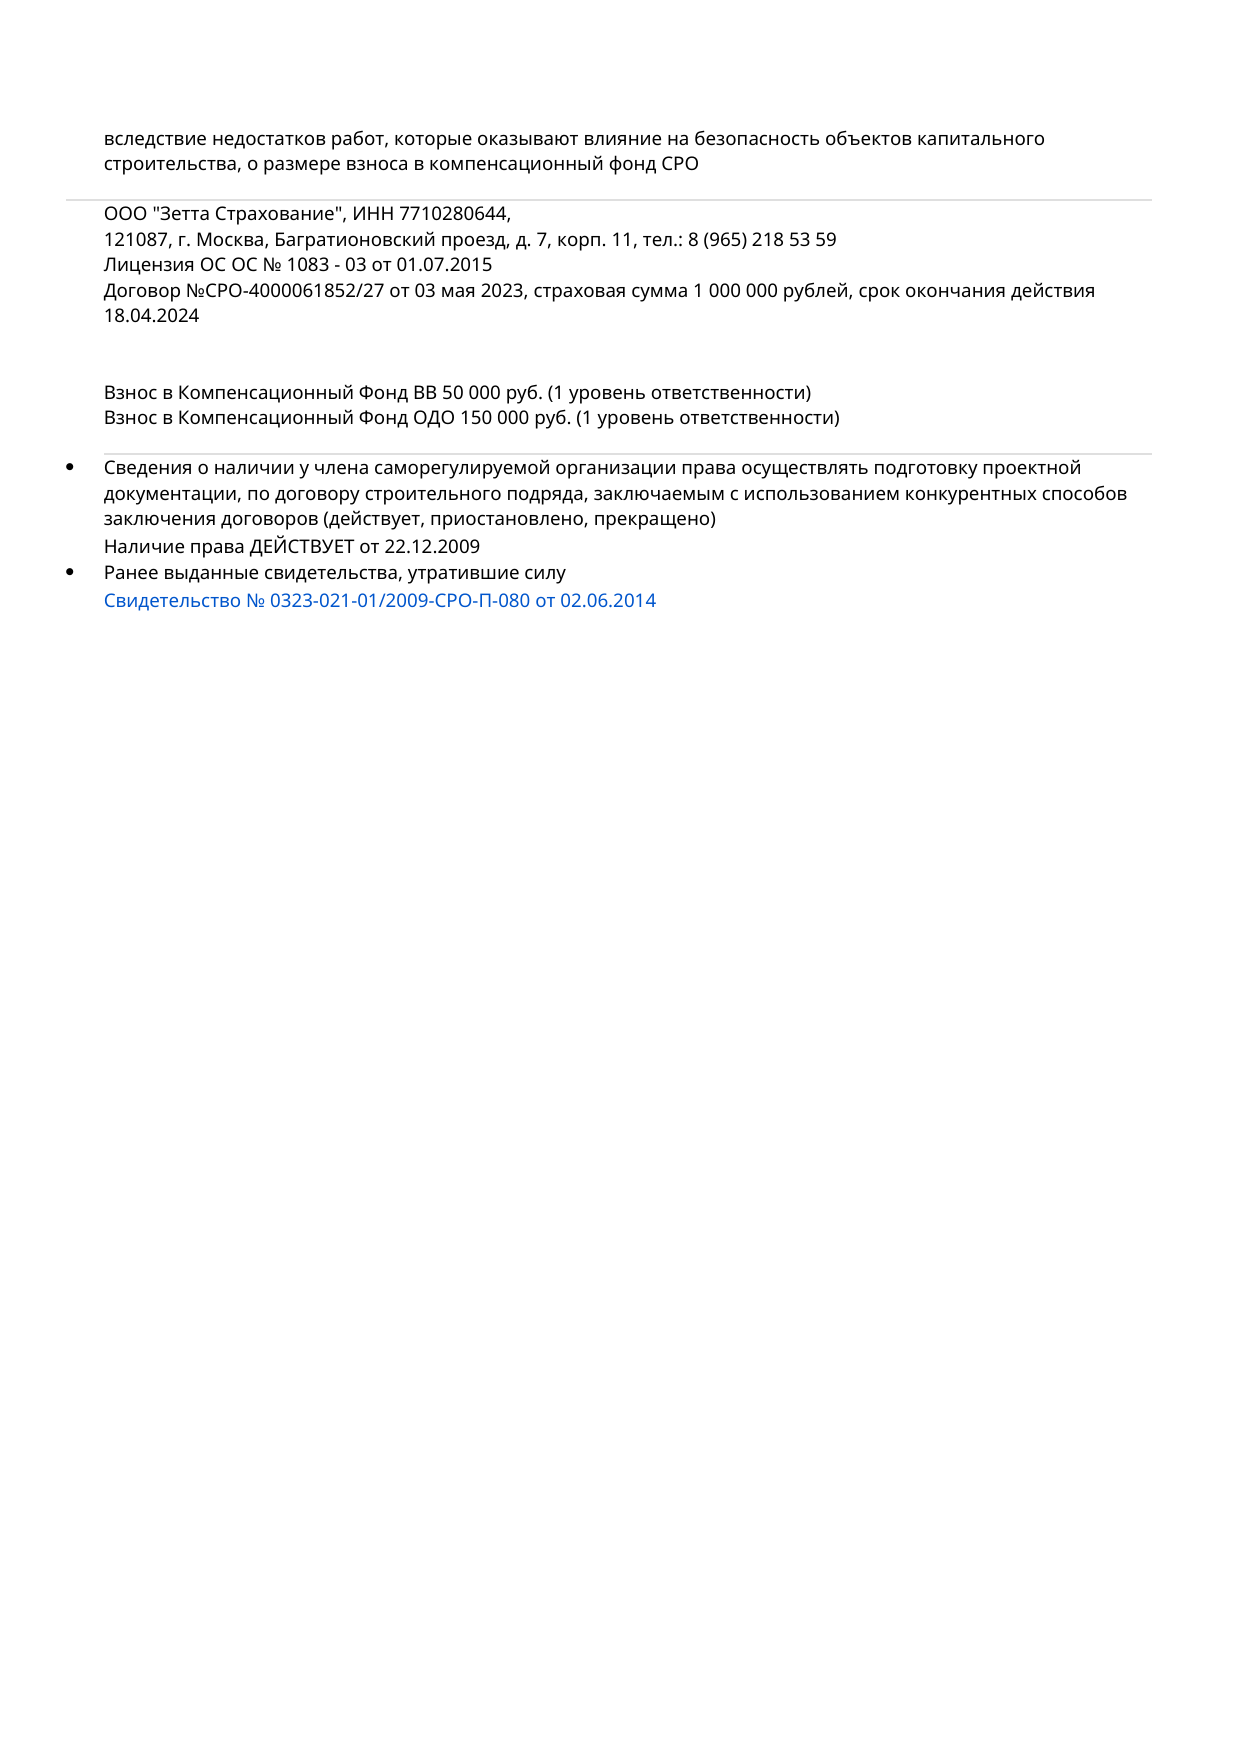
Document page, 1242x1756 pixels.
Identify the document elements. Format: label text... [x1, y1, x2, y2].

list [66, 125, 1152, 199]
list Ранее выданные свидетельства, утратившие силу [66, 559, 1152, 585]
list Сведения о наличии у члена саморегулируемой организации права осуществлять подготовку проектной документации, по договору строительного подряда, заключаемым с использованием конкурентных способов заключения договоров (действует, приостановлено, прекращено) [66, 455, 1152, 531]
text ООО "Зетта Страхование", ИНН 7710280644, 121087, г. Москва, Багратионовский проезд, д. 7, корп. 11, тел.: 8 (965) 218 53 59 Лицензия ОС ОС № 1083 - 03 от 01.07.2015 Договор №СРО-4000061852/27 от 03 мая 2023, страховая сумма 1 000 000 рублей, срок окончания действия 18.04.2024 Взнос в Компенсационный Фонд ВВ 50 000 руб. (1 уровень ответственности) Взнос в Компенсационный Фонд ОДО 150 000 руб. (1 уровень ответственности) [103, 201, 1152, 455]
text Свидетельство № 0323-021-01/2009-СРО-П-080 от 02.06.2014 [103, 585, 1152, 613]
text Наличие права ДЕЙСТВУЕТ от 22.12.2009 [103, 531, 1152, 559]
